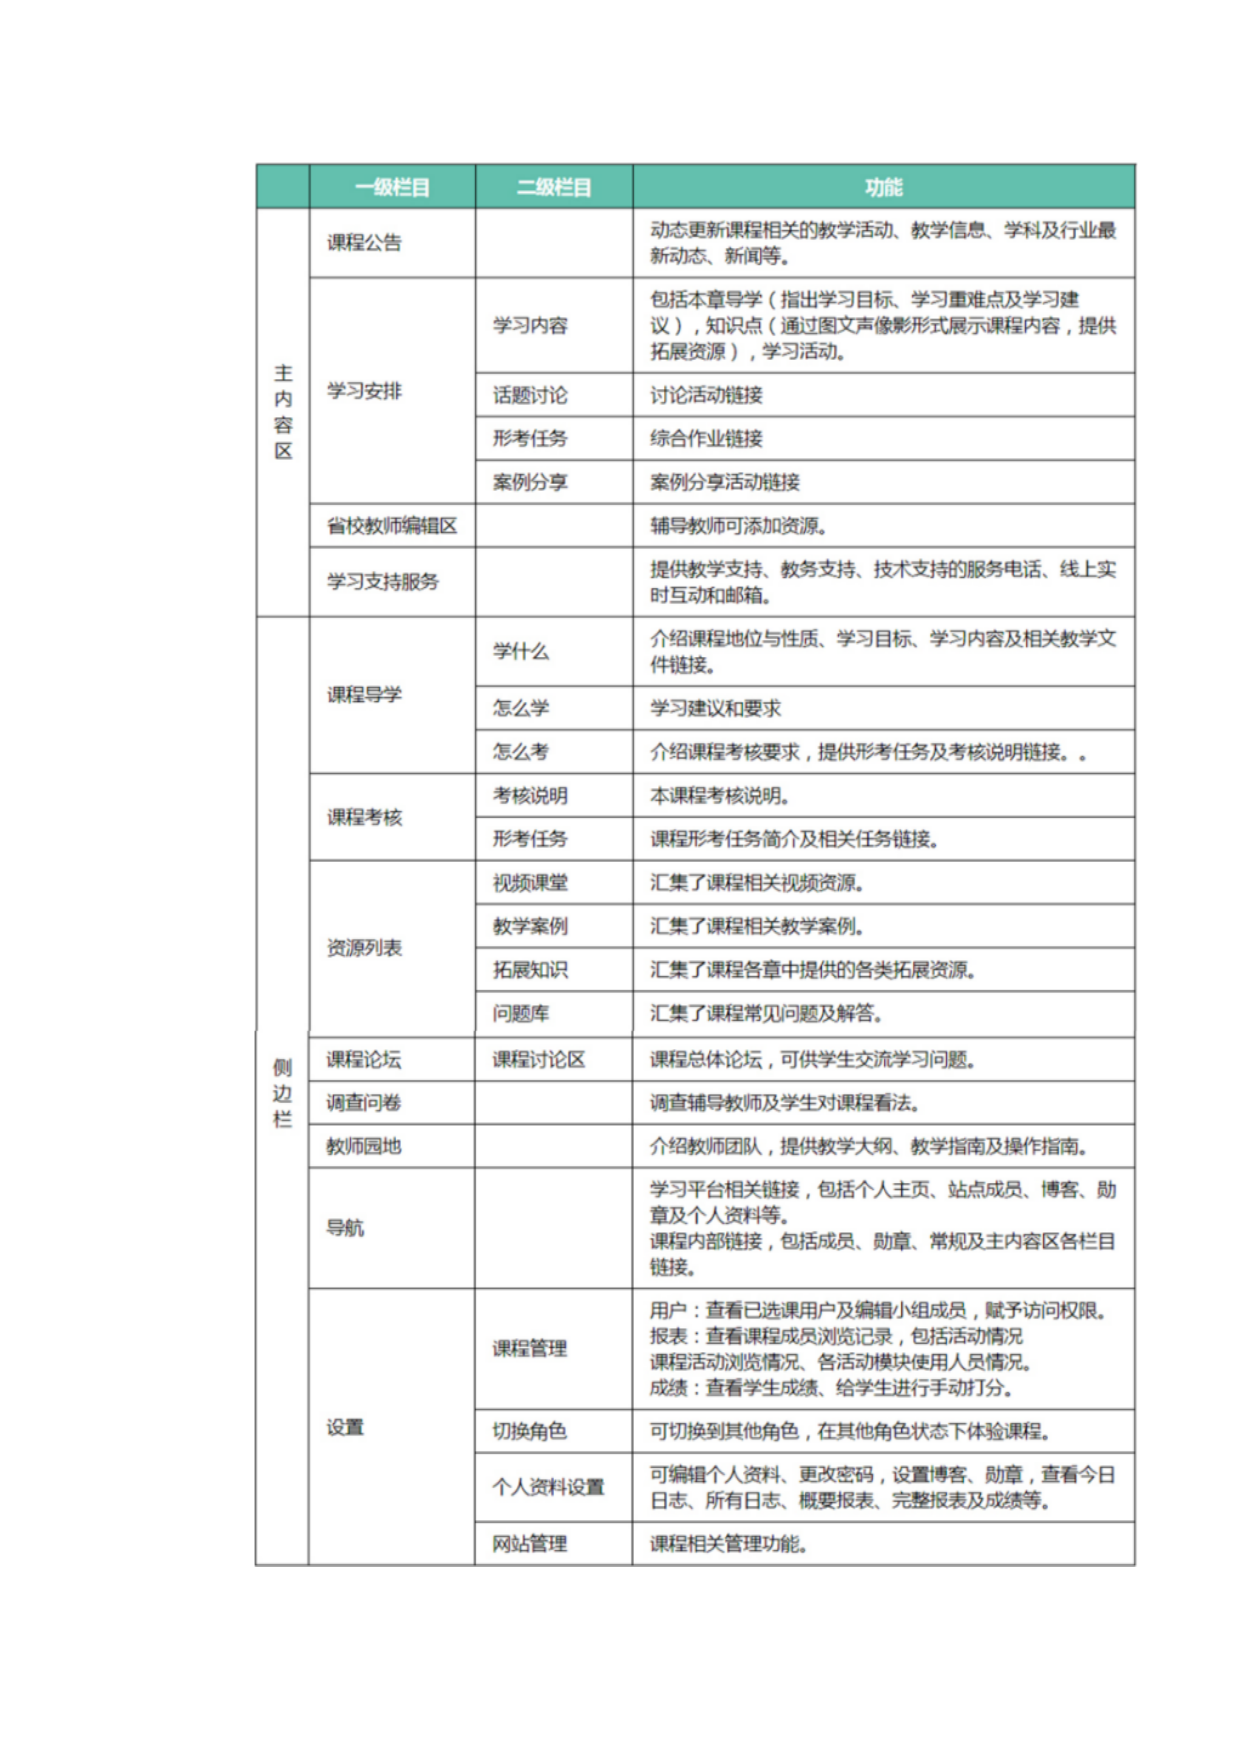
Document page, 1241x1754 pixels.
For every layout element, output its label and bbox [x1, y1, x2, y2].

picture [254, 162, 1139, 1567]
